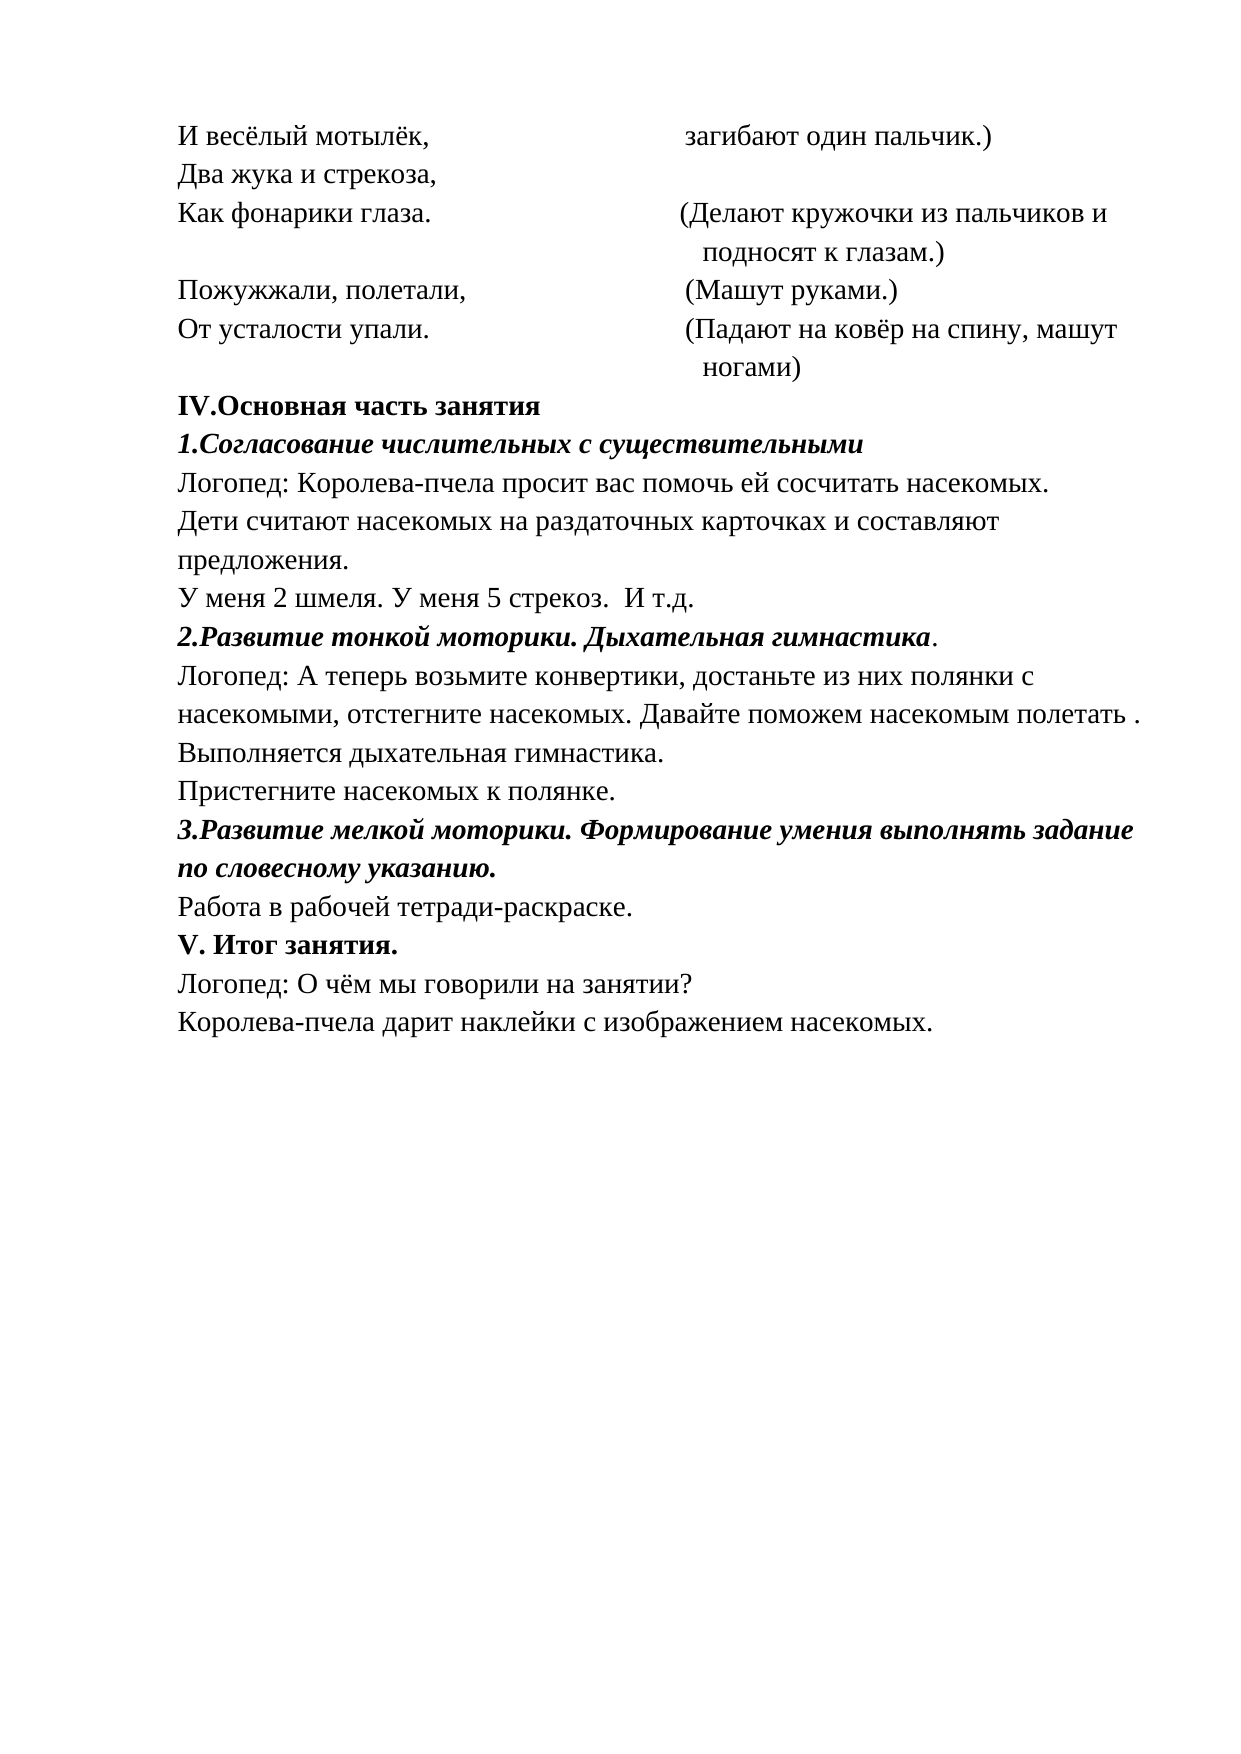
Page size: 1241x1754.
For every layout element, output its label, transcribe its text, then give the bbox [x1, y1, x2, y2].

text Пожужжали, полетали, (Машут руками.) [177, 272, 1152, 306]
text V. Итог занятия. [177, 927, 1152, 961]
text От усталости упали. (Падают на ковёр на спину, машут [177, 311, 1152, 344]
text IV.Основная часть занятия [177, 388, 1152, 421]
text Работа в рабочей тетради-раскраске. [177, 889, 1152, 922]
text Выполняется дыхательная гимнастика. [177, 735, 1152, 768]
text Королева-пчела дарит наклейки с изображением насекомых. [177, 1004, 1152, 1038]
text 3.Развитие мелкой моторики. Формирование умения выполнять задание по словесному указанию. [177, 812, 1152, 884]
text 2.Развитие тонкой моторики. Дыхательная гимнастика. [177, 619, 1152, 653]
text ногами) [177, 349, 1152, 383]
text Логопед: О чём мы говорили на занятии? [177, 966, 1152, 999]
text Пристегните насекомых к полянке. [177, 773, 1152, 807]
text Дети считают насекомых на раздаточных карточках и составляют предложения. [177, 503, 1152, 576]
text Как фонарики глаза. (Делают кружочки из пальчиков и [177, 195, 1152, 229]
text У меня 2 шмеля. У меня 5 стрекоз. И т.д. [177, 581, 1152, 614]
text Логопед: Королева-пчела просит вас помочь ей сосчитать насекомых. [177, 465, 1152, 498]
text И весёлый мотылёк, загибают один пальчик.) [177, 118, 1152, 152]
text Логопед: А теперь возьмите конвертики, достаньте из них полянки с насекомыми, отстегните насекомых. Давайте поможем насекомым полетать . [177, 658, 1152, 730]
text Два жука и стрекоза, [177, 157, 1152, 190]
text подносят к глазам.) [177, 234, 1152, 267]
text 1.Согласование числительных с существительными [177, 426, 1152, 460]
